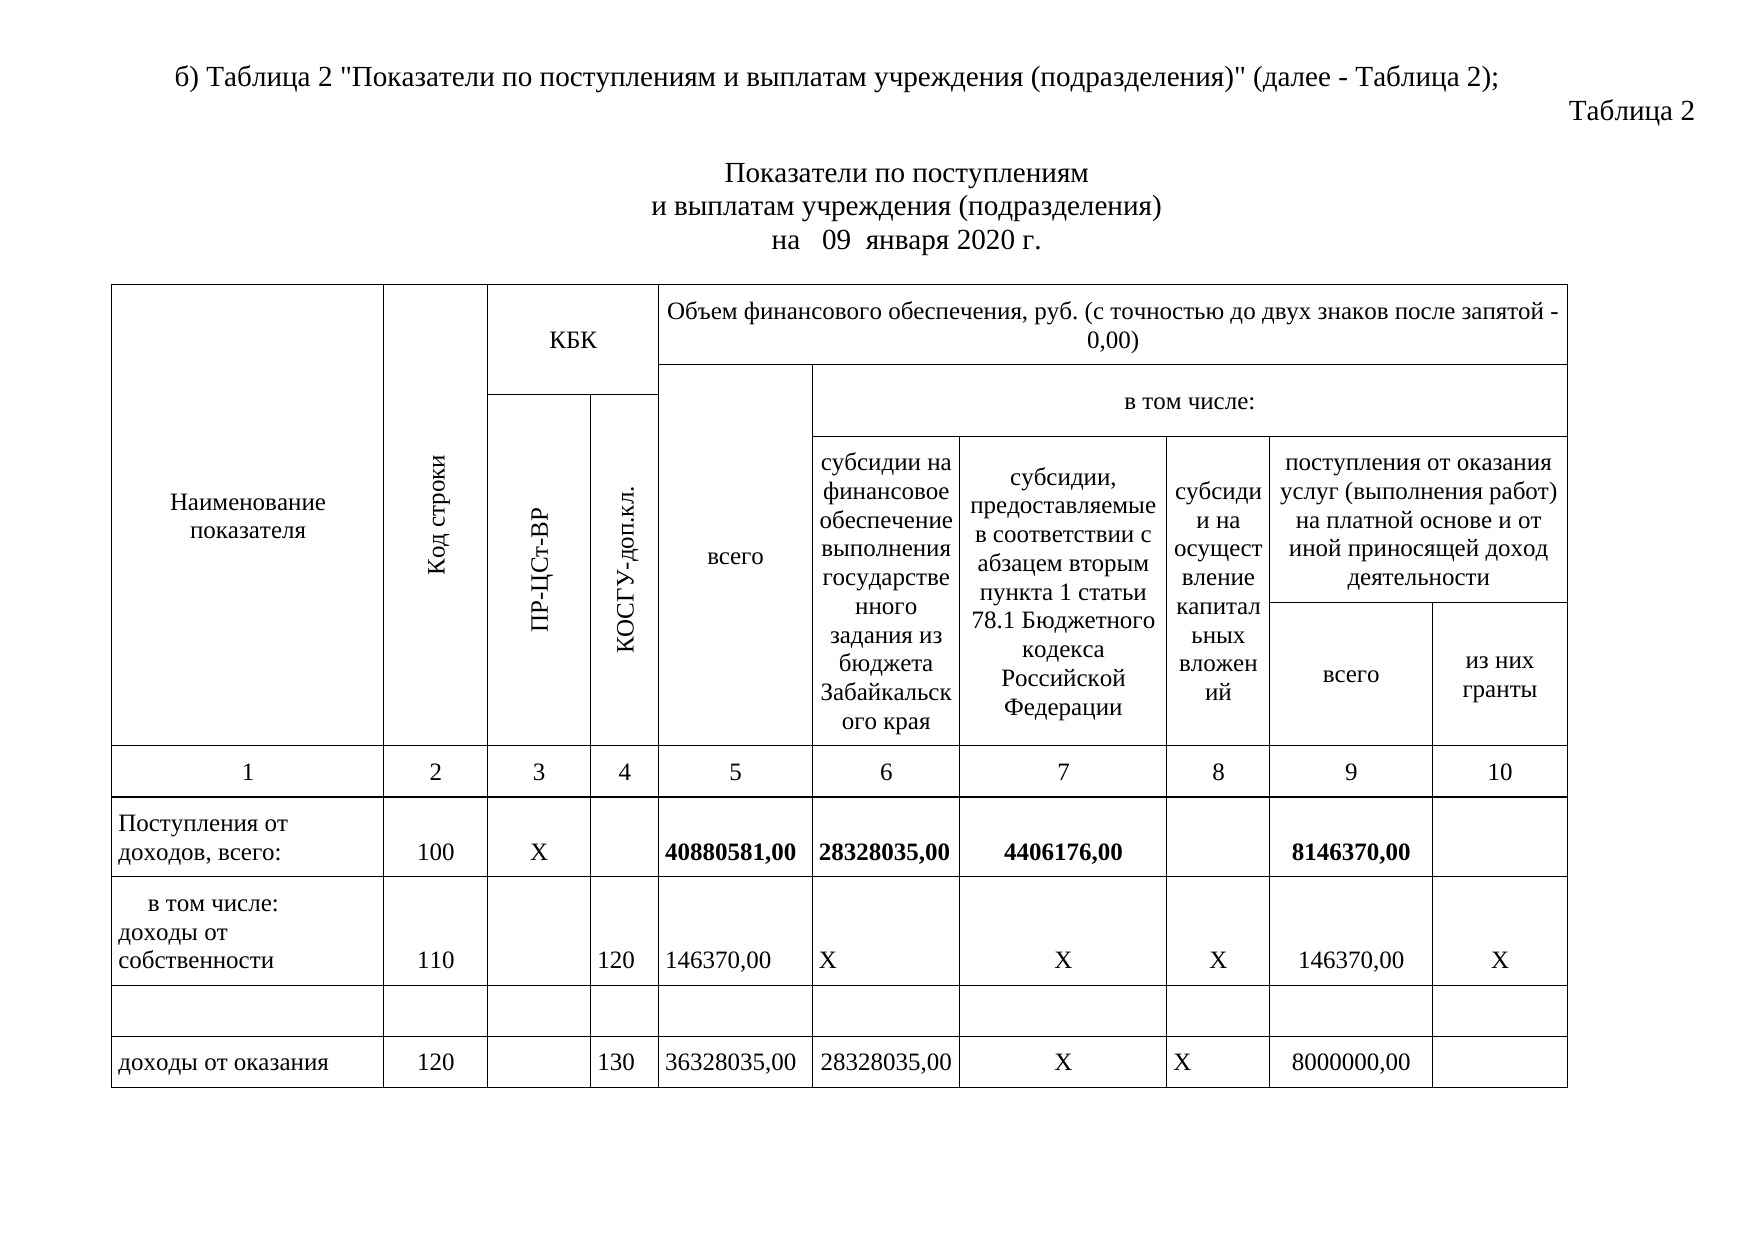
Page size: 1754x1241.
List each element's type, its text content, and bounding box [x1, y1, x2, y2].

table_cell ПР-ЦСт-ВР [488, 395, 590, 745]
table_cell всего [659, 365, 812, 745]
table_cell 2 [384, 746, 487, 796]
table_cell 4406176,00 [960, 798, 1166, 876]
table_cell 28328035,00 [813, 798, 959, 876]
table_header Код строки [384, 285, 487, 745]
table_cell 36328035,00 [659, 1037, 812, 1087]
table_cell [1167, 986, 1269, 1036]
table_cell в том числе: доходы от собственности [112, 877, 383, 985]
table_cell 146370,00 [659, 877, 812, 985]
table_cell [1167, 798, 1269, 876]
text Таблица 2 [118, 93, 1695, 126]
table_cell в том числе: [813, 365, 1567, 436]
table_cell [112, 1037, 383, 1087]
table_cell 130 [591, 1037, 658, 1087]
table_cell X [813, 877, 959, 985]
table_cell [591, 798, 658, 876]
table_cell [1433, 798, 1567, 876]
table_header Наименование показателя [112, 285, 383, 745]
table_cell субсидии, предоставляемые в соответствии с абзацем вторым пункта 1 статьи 78.1 Бюджетного кодекса Российской Федерации [960, 437, 1166, 745]
table_cell [488, 1037, 590, 1087]
table_cell 8000000,00 [1270, 1037, 1432, 1087]
table_cell X [1167, 1037, 1269, 1087]
text на 09 января 2020 г. [118, 222, 1695, 256]
table_cell субсидии на осуществление капитальных вложений [1167, 437, 1269, 745]
table_cell субсидии на финансовое обеспечение выполнения государственного задания из бюджета Забайкальского края [813, 437, 959, 745]
table_cell Поступления от доходов, всего: [112, 798, 383, 876]
table_cell 120 [384, 1037, 487, 1087]
table_cell X [960, 1037, 1166, 1087]
table_cell [960, 986, 1166, 1036]
table_cell 28328035,00 [813, 1037, 959, 1087]
table_cell X [960, 877, 1166, 985]
table_cell [1433, 1037, 1567, 1087]
table_cell [659, 986, 812, 1036]
table_cell [591, 986, 658, 1036]
table_cell 8 [1167, 746, 1269, 796]
table_cell [813, 986, 959, 1036]
table_cell 6 [813, 746, 959, 796]
table_cell X [1167, 877, 1269, 985]
table_cell X [488, 798, 590, 876]
table_cell [488, 877, 590, 985]
table_cell [1433, 986, 1567, 1036]
table_cell всего [1270, 603, 1432, 745]
table_cell 8146370,00 [1270, 798, 1432, 876]
table_cell 40880581,00 [659, 798, 812, 876]
table_cell X [1433, 877, 1567, 985]
table_cell 100 [384, 798, 487, 876]
table_cell КОСГУ-доп.кл. [591, 395, 658, 745]
table_cell [488, 986, 590, 1036]
table_cell 3 [488, 746, 590, 796]
table_cell 120 [591, 877, 658, 985]
table_cell 10 [1433, 746, 1567, 796]
table_cell 7 [960, 746, 1166, 796]
table_cell из них гранты [1433, 603, 1567, 745]
table_cell 5 [659, 746, 812, 796]
table_cell поступления от оказания услуг (выполнения работ) на платной основе и от иной приносящей доход деятельности [1270, 437, 1567, 602]
text Показатели по поступлениям [118, 155, 1695, 188]
table_cell [1270, 986, 1432, 1036]
text и выплатам учреждения (подразделения) [118, 188, 1695, 222]
table_cell 9 [1270, 746, 1432, 796]
table_cell 4 [591, 746, 658, 796]
table_cell [112, 986, 383, 1036]
table_header КБК [488, 285, 658, 394]
text б) Таблица 2 "Показатели по поступлениям и выплатам учреждения (подразделения)" (далее - Таблица 2); [118, 59, 1695, 93]
table_cell 110 [384, 877, 487, 985]
table_cell 146370,00 [1270, 877, 1432, 985]
table_header Объем финансового обеспечения, руб. (с точностью до двух знаков после запятой - 0,00) [659, 285, 1567, 364]
table_cell [384, 986, 487, 1036]
table_cell 1 [112, 746, 383, 796]
